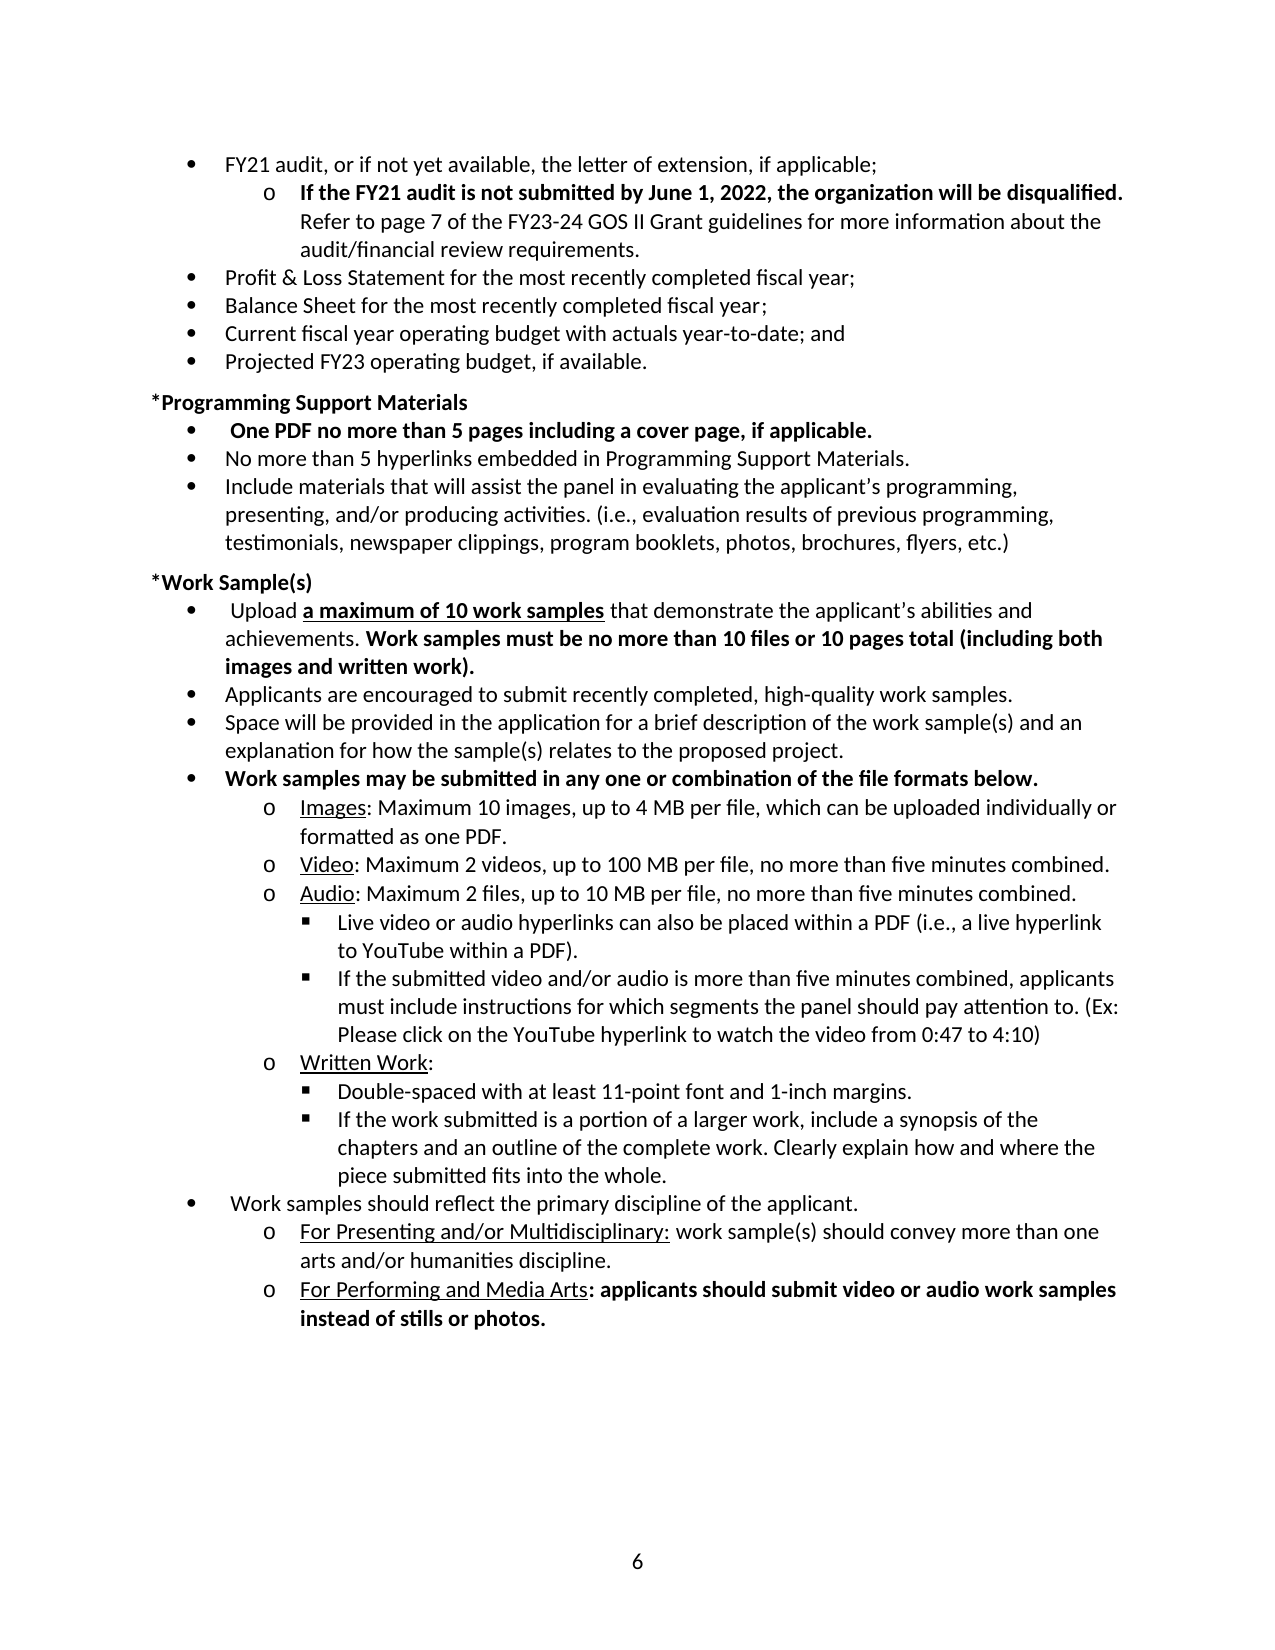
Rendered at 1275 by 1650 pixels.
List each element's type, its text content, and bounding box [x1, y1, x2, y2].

list Space will be provided in the application for a brief description of the work sample(s) and an explanation for how the sample(s) relates to the proposed project. [187, 708, 1125, 764]
list FY21 audit, or if not yet available, the letter of extension, if applicable; [187, 150, 1125, 178]
list Upload a maximum of 10 work samples that demonstrate the applicant’s abilities and achievements. Work samples must be no more than 10 files or 10 pages total (including both images and written work). [187, 596, 1125, 681]
list Balance Sheet for the most recently completed fiscal year; [187, 291, 1125, 319]
list Written Work: [262, 1048, 1125, 1077]
list Video: Maximum 2 videos, up to 100 MB per file, no more than five minutes combined. [262, 850, 1125, 879]
list For Performing and Media Arts: applicants should submit video or audio work samples instead of stills or photos. [262, 1275, 1125, 1332]
list Images: Maximum 10 images, up to 4 MB per file, which can be uploaded individually or formatted as one PDF. [262, 793, 1125, 850]
list Profit & Loss Statement for the most recently completed fiscal year; [187, 263, 1125, 291]
list Current fiscal year operating budget with actuals year-to-date; and [187, 319, 1125, 347]
list If the FY21 audit is not submitted by June 1, 2022, the organization will be disqualified. Refer to page 7 of the FY23-24 GOS II Grant guidelines for more information about the audit/financial review requirements. [262, 178, 1125, 263]
list Work samples may be submitted in any one or combination of the file formats below. [187, 764, 1125, 793]
text *Work Sample(s) [150, 568, 1125, 596]
list If the work submitted is a portion of a larger work, include a synopsis of the chapters and an outline of the complete work. Clearly explain how and where the piece submitted fits into the whole. [300, 1105, 1125, 1189]
list Live video or audio hyperlinks can also be placed within a PDF (i.e., a live hyperlink to YouTube within a PDF). [300, 908, 1125, 964]
text *Programming Support Materials [150, 388, 1125, 416]
list For Presenting and/or Multidisciplinary: work sample(s) should convey more than one arts and/or humanities discipline. [262, 1217, 1125, 1275]
list Applicants are encouraged to submit recently completed, high-quality work samples. [187, 681, 1125, 708]
list Double-spaced with at least 11-point font and 1-inch margins. [300, 1077, 1125, 1105]
list If the submitted video and/or audio is more than five minutes combined, applicants must include instructions for which segments the panel should pay attention to. (Ex: Please click on the YouTube hyperlink to watch the video from 0:47 to 4:10) [300, 964, 1125, 1048]
list One PDF no more than 5 pages including a cover page, if applicable. [187, 416, 1125, 444]
list Include materials that will assist the panel in evaluating the applicant’s programming, presenting, and/or producing activities. (i.e., evaluation results of previous programming, testimonials, newspaper clippings, program booklets, photos, brochures, flyers, etc.) [187, 472, 1125, 556]
list No more than 5 hyperlinks embedded in Programming Support Materials. [187, 444, 1125, 472]
list Audio: Maximum 2 files, up to 10 MB per file, no more than five minutes combined. [262, 879, 1125, 908]
list Work samples should reflect the primary discipline of the applicant. [187, 1189, 1125, 1217]
list Projected FY23 operating budget, if available. [187, 347, 1125, 375]
